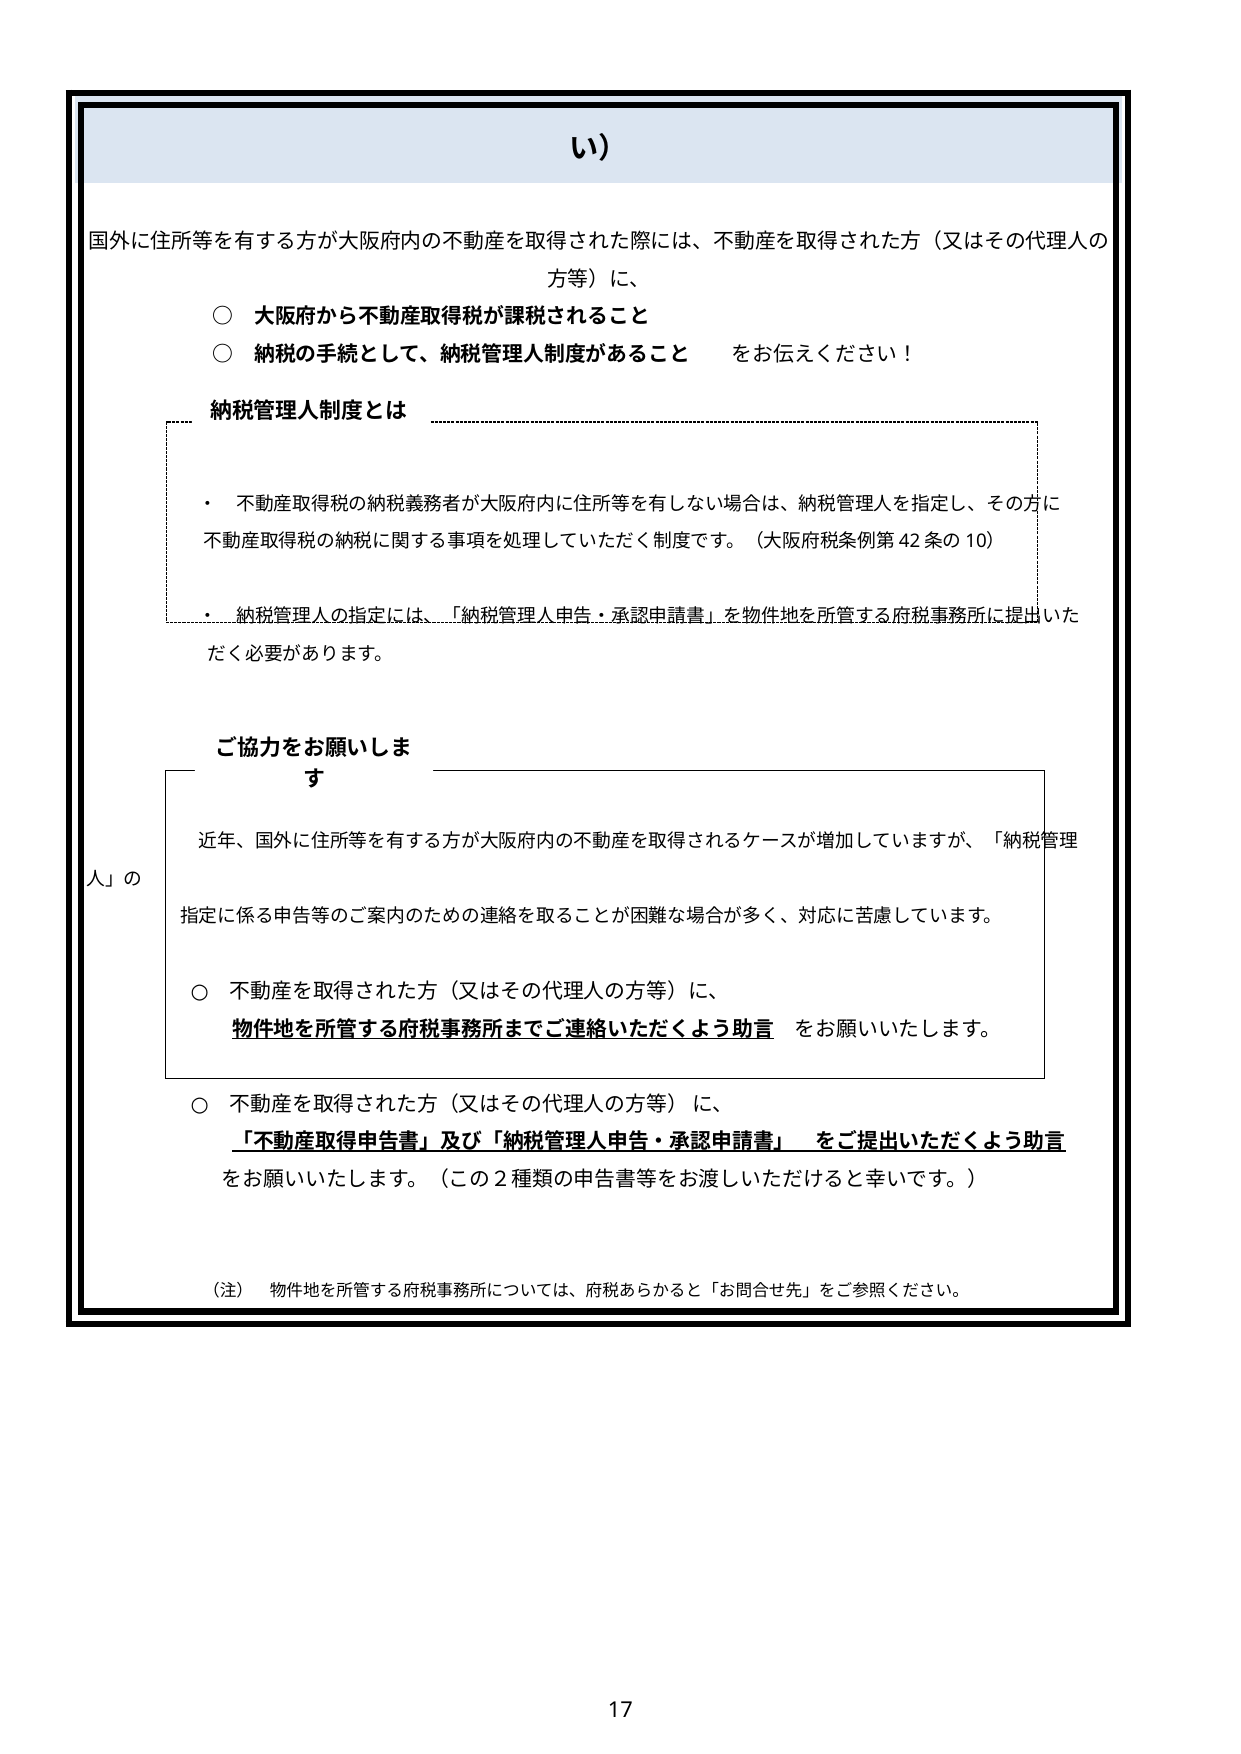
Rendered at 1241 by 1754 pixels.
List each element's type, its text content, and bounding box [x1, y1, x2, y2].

table_cell 国外に住所等を有する方が大阪府内の不動産を取得された際には、不動産を取得された方（又はその代理人の方等）に、 ○ 大阪府から不動産取得税が課税されること ○ 納税の手続として、納税管理人制度があること をお伝えください！ ・ 不動産取得税の納税義務者が大阪府内に住所等を有しない場合は、納税管理人を指定し、その方に 不動産取得税の納税に関する事項を処理していただく制度です。（大阪府税条例第42条の10） ・ 納税管理人の指定には、「納税管理人申告・承認申請書」を物件地を所管する府税事務所に提出いた だく必要があります。 近年、国外に住所等を有する方が大阪府内の不動産を取得されるケースが増加していますが、「納税管理人」の 指定に係る申告等のご案内のための連絡を取ることが困難な場合が多く、対応に苦慮しています。 ○ 不動産を取得された方（又はその代理人の方等）に、 物件地を所管する府税事務所までご連絡いただくよう助言 をお願いいたします。 ○ 不動産を取得された方（又はその代理人の方等） に、 「不動産取得申告書」及び「納税管理人申告・承認申請書」 をご提出いただくよう助言 をお願いいたします。（この２種類の申告書等をお渡しいただけると幸いです。） （注） 物件地を所管する府税事務所については、府税あらかると「お問合せ先」をご参照ください。 [84, 183, 1113, 1308]
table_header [75, 96, 1122, 183]
